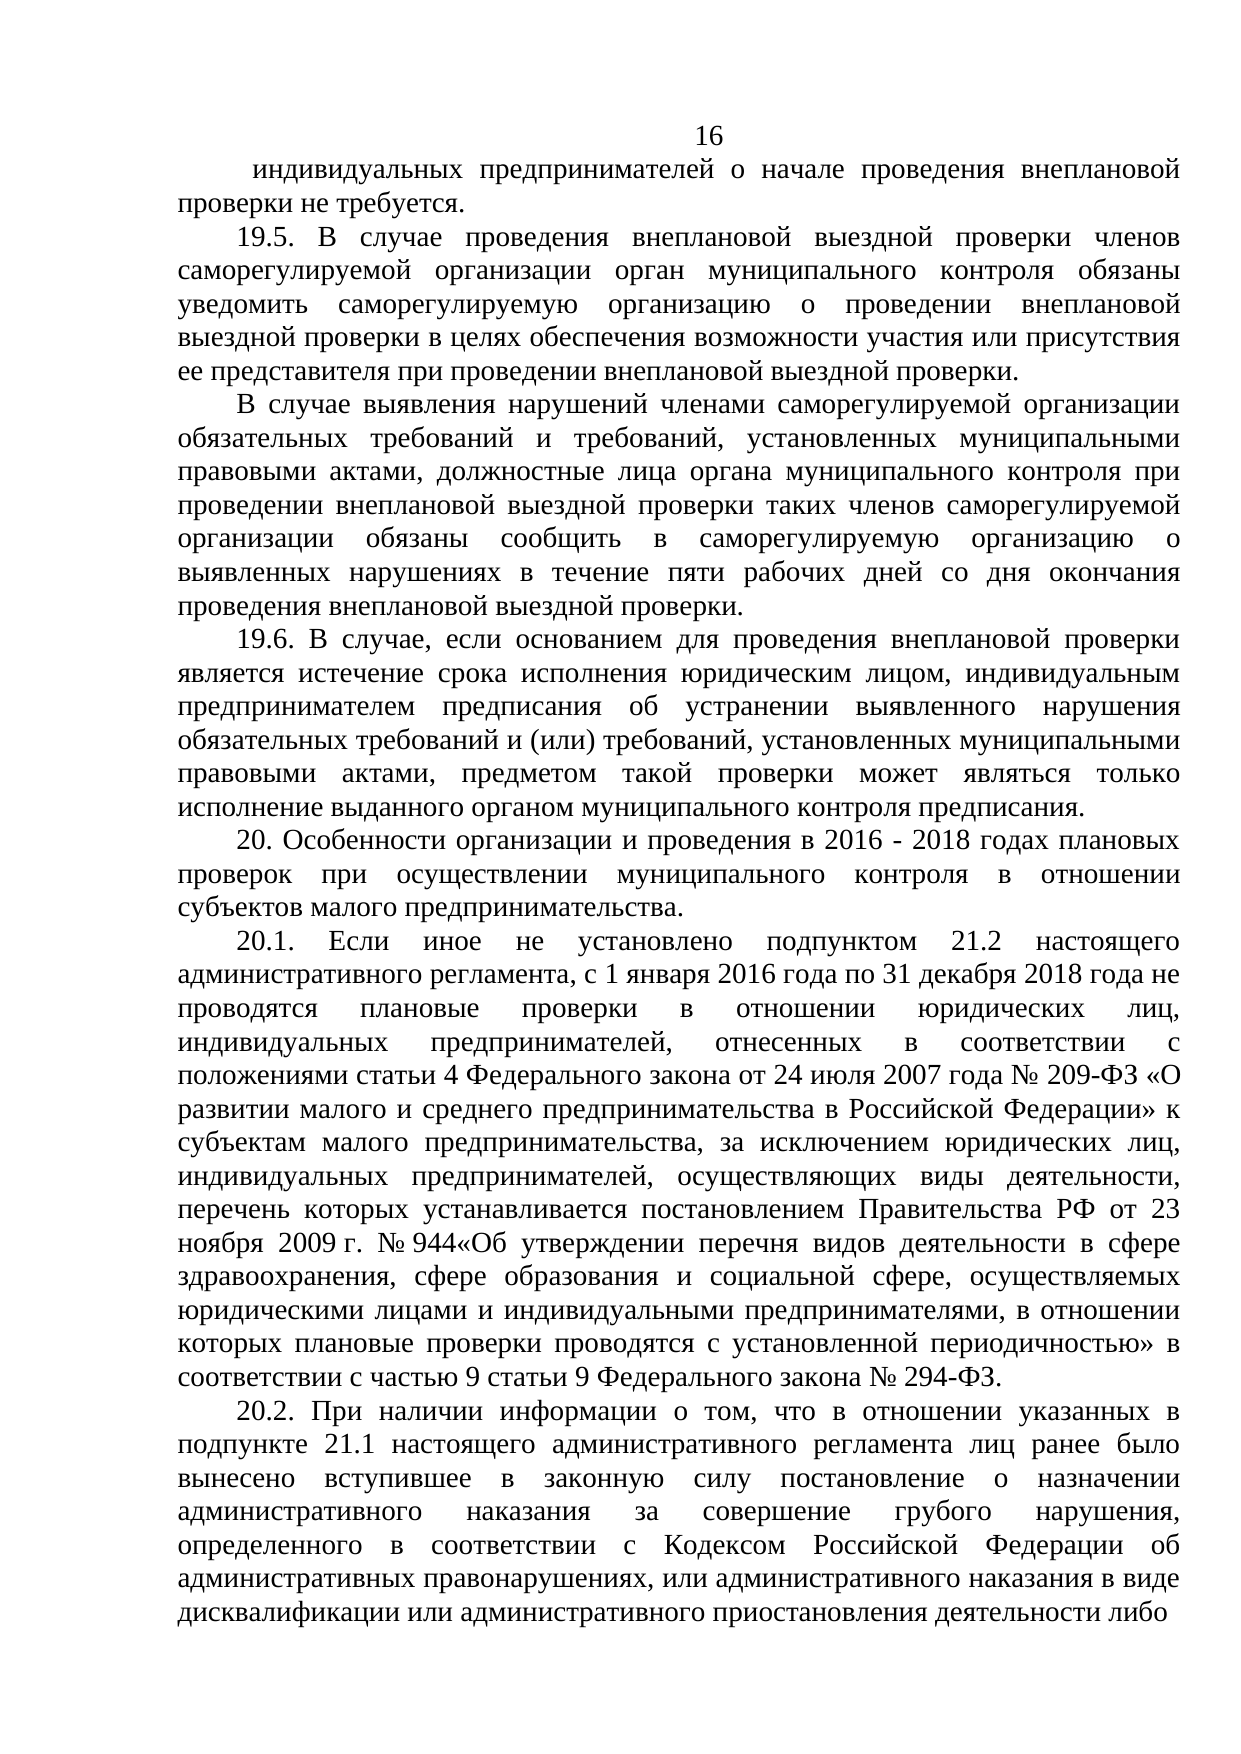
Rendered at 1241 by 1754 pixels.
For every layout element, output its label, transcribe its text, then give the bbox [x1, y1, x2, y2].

text 16 [177, 118, 1181, 152]
text 19.5. В случае проведения внеплановой выездной проверки членов саморегулируемой организации орган муниципального контроля обязаны уведомить саморегулируемую организацию о проведении внеплановой выездной проверки в целях обеспечения возможности участия или присутствия ее представителя при проведении внеплановой выездной проверки. [177, 219, 1181, 386]
text 19.6. В случае, если основанием для проведения внеплановой проверки является истечение срока исполнения юридическим лицом, индивидуальным предпринимателем предписания об устранении выявленного нарушения обязательных требований и (или) требований, установленных муниципальными правовыми актами, предметом такой проверки может являться только исполнение выданного органом муниципального контроля предписания. [177, 621, 1181, 822]
text 20.1. Если иное не установлено подпунктом 21.2 настоящего административного регламента, с 1 января 2016 года по 31 декабря 2018 года не проводятся плановые проверки в отношении юридических лиц, индивидуальных предпринимателей, отнесенных в соответствии с положениями статьи 4 Федерального закона от 24 июля 2007 года № 209-ФЗ «О развитии малого и среднего предпринимательства в Российской Федерации» к субъектам малого предпринимательства, за исключением юридических лиц, индивидуальных предпринимателей, осуществляющих виды деятельности, перечень которых устанавливается постановлением Правительства РФ от 23 ноября . № 944«Об утверждении перечня видов деятельности в сфере здравоохранения, сфере образования и социальной сфере, осуществляемых юридическими лицами и индивидуальными предпринимателями, в отношении которых плановые проверки проводятся с установленной периодичностью» в соответствии с частью 9 статьи 9 Федерального закона № 294-ФЗ. [177, 923, 1181, 1393]
text В случае выявления нарушений членами саморегулируемой организации обязательных требований и требований, установленных муниципальными правовыми актами, должностные лица органа муниципального контроля при проведении внеплановой выездной проверки таких членов саморегулируемой организации обязаны сообщить в саморегулируемую организацию о выявленных нарушениях в течение пяти рабочих дней со дня окончания проведения внеплановой выездной проверки. [177, 386, 1181, 621]
text 20.2. При наличии информации о том, что в отношении указанных в подпункте 21.1 настоящего административного регламента лиц ранее было вынесено вступившее в законную силу постановление о назначении административного наказания за совершение грубого нарушения, определенного в соответствии с Кодексом Российской Федерации об административных правонарушениях, или административного наказания в виде дисквалификации или административного приостановления деятельности либо [177, 1393, 1181, 1627]
text индивидуальных предпринимателей о начале проведения внеплановой проверки не требуется. [177, 152, 1181, 219]
text 20. Особенности организации и проведения в 2016 - 2018 годах плановых проверок при осуществлении муниципального контроля в отношении субъектов малого предпринимательства. [177, 822, 1181, 923]
